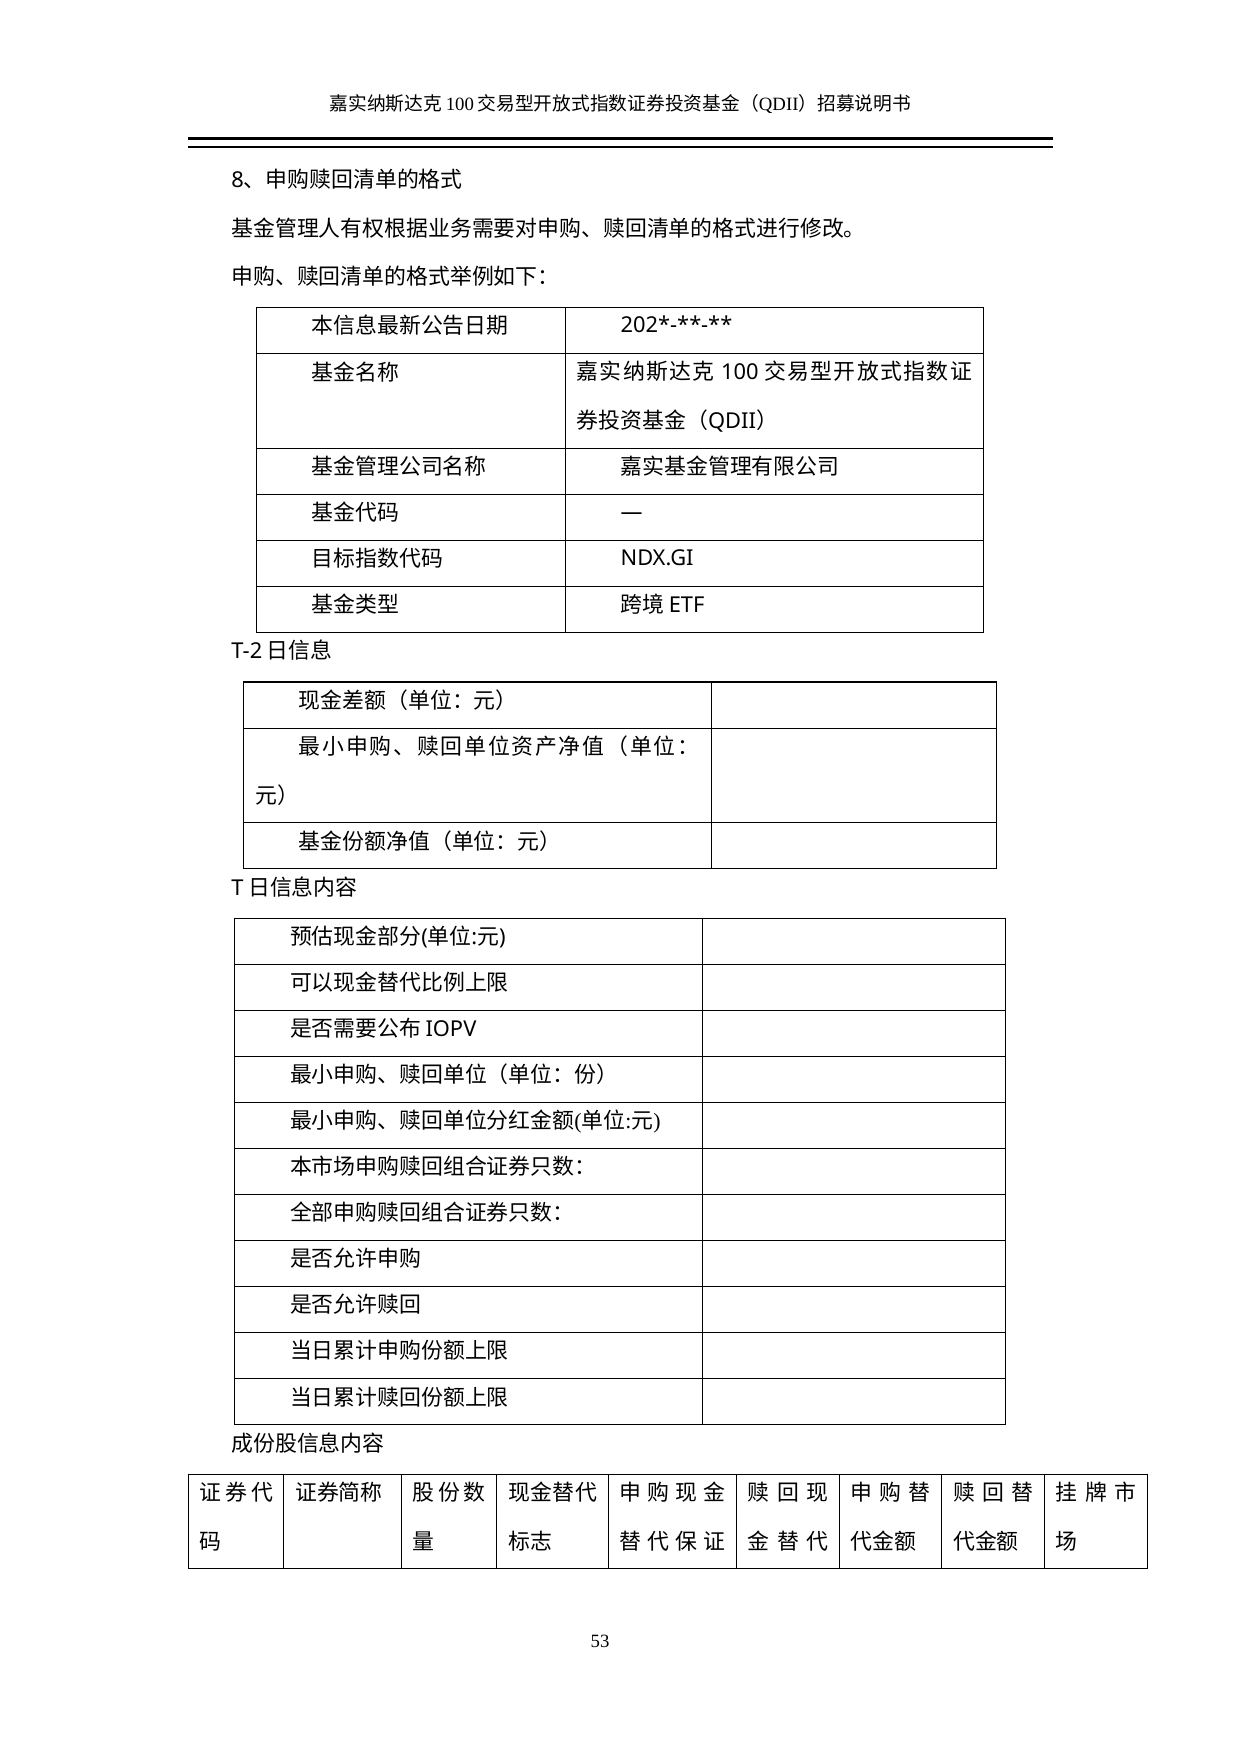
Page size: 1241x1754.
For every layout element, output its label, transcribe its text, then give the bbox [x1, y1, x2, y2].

table_cell [703, 1057, 1005, 1102]
table_cell [703, 1195, 1005, 1240]
table_cell — [566, 495, 983, 540]
table_header 赎回替代金额 [942, 1475, 1044, 1568]
table_cell 基金名称 [257, 354, 565, 448]
table_header 现金替代标志 [497, 1475, 608, 1568]
text 8、申购赎回清单的格式 [187, 162, 1053, 194]
table_header 证券简称 [284, 1475, 401, 1568]
table_header 股份数量 [402, 1475, 496, 1568]
table_cell 嘉实纳斯达克100交易型开放式指数证券投资基金（QDII） [566, 354, 983, 448]
table_header 申购现金替代保证金率 [609, 1475, 736, 1568]
table_cell [703, 965, 1005, 1010]
table_cell 最小申购、赎回单位分红金额(单位:元) [235, 1103, 702, 1148]
table_cell 基金代码 [257, 495, 565, 540]
text T-2日信息 [187, 633, 1053, 666]
text 基金管理人有权根据业务需要对申购、赎回清单的格式进行修改。 [187, 210, 1053, 243]
table_cell 基金管理公司名称 [257, 449, 565, 494]
table_cell [703, 1379, 1005, 1424]
table_header 赎回现金替代保证金率 [737, 1475, 839, 1568]
table_cell [712, 823, 996, 868]
table_cell [703, 1333, 1005, 1378]
table_cell 当日累计申购份额上限 [235, 1333, 702, 1378]
text T日信息内容 [187, 869, 1053, 902]
table_header 证券代码 [189, 1475, 283, 1568]
table_cell 是否需要公布IOPV [235, 1011, 702, 1056]
table_cell [703, 1287, 1005, 1332]
table_cell 基金份额净值（单位：元） [244, 823, 711, 868]
table_cell 全部申购赎回组合证券只数： [235, 1195, 702, 1240]
text 成份股信息内容 [187, 1425, 1053, 1458]
table_header 挂牌市场 [1045, 1475, 1147, 1568]
table_header [703, 919, 1005, 964]
table_cell [703, 1011, 1005, 1056]
text 申购、赎回清单的格式举例如下： [187, 259, 1053, 291]
table_header 本信息最新公告日期 [257, 308, 565, 353]
table_cell 最小申购、赎回单位（单位：份） [235, 1057, 702, 1102]
table_cell 目标指数代码 [257, 541, 565, 586]
table_cell 基金类型 [257, 587, 565, 632]
table_header 预估现金部分(单位:元) [235, 919, 702, 964]
table_cell [703, 1149, 1005, 1194]
table_cell [703, 1241, 1005, 1286]
table_cell 当日累计赎回份额上限 [235, 1379, 702, 1424]
table_cell 可以现金替代比例上限 [235, 965, 702, 1010]
table_header [712, 683, 996, 727]
table_cell 是否允许赎回 [235, 1287, 702, 1332]
table_cell NDX.GI [566, 541, 983, 586]
table_cell 是否允许申购 [235, 1241, 702, 1286]
table_cell [712, 729, 996, 822]
table_cell 嘉实基金管理有限公司 [566, 449, 983, 494]
table_header 申购替代金额 [840, 1475, 941, 1568]
table_cell [703, 1103, 1005, 1148]
table_cell 最小申购、赎回单位资产净值（单位：元） [244, 729, 711, 822]
table_cell 跨境ETF [566, 587, 983, 632]
table_header 202*-**-** [566, 308, 983, 353]
table_header 现金差额（单位：元） [244, 683, 711, 727]
table_cell 本市场申购赎回组合证券只数： [235, 1149, 702, 1194]
